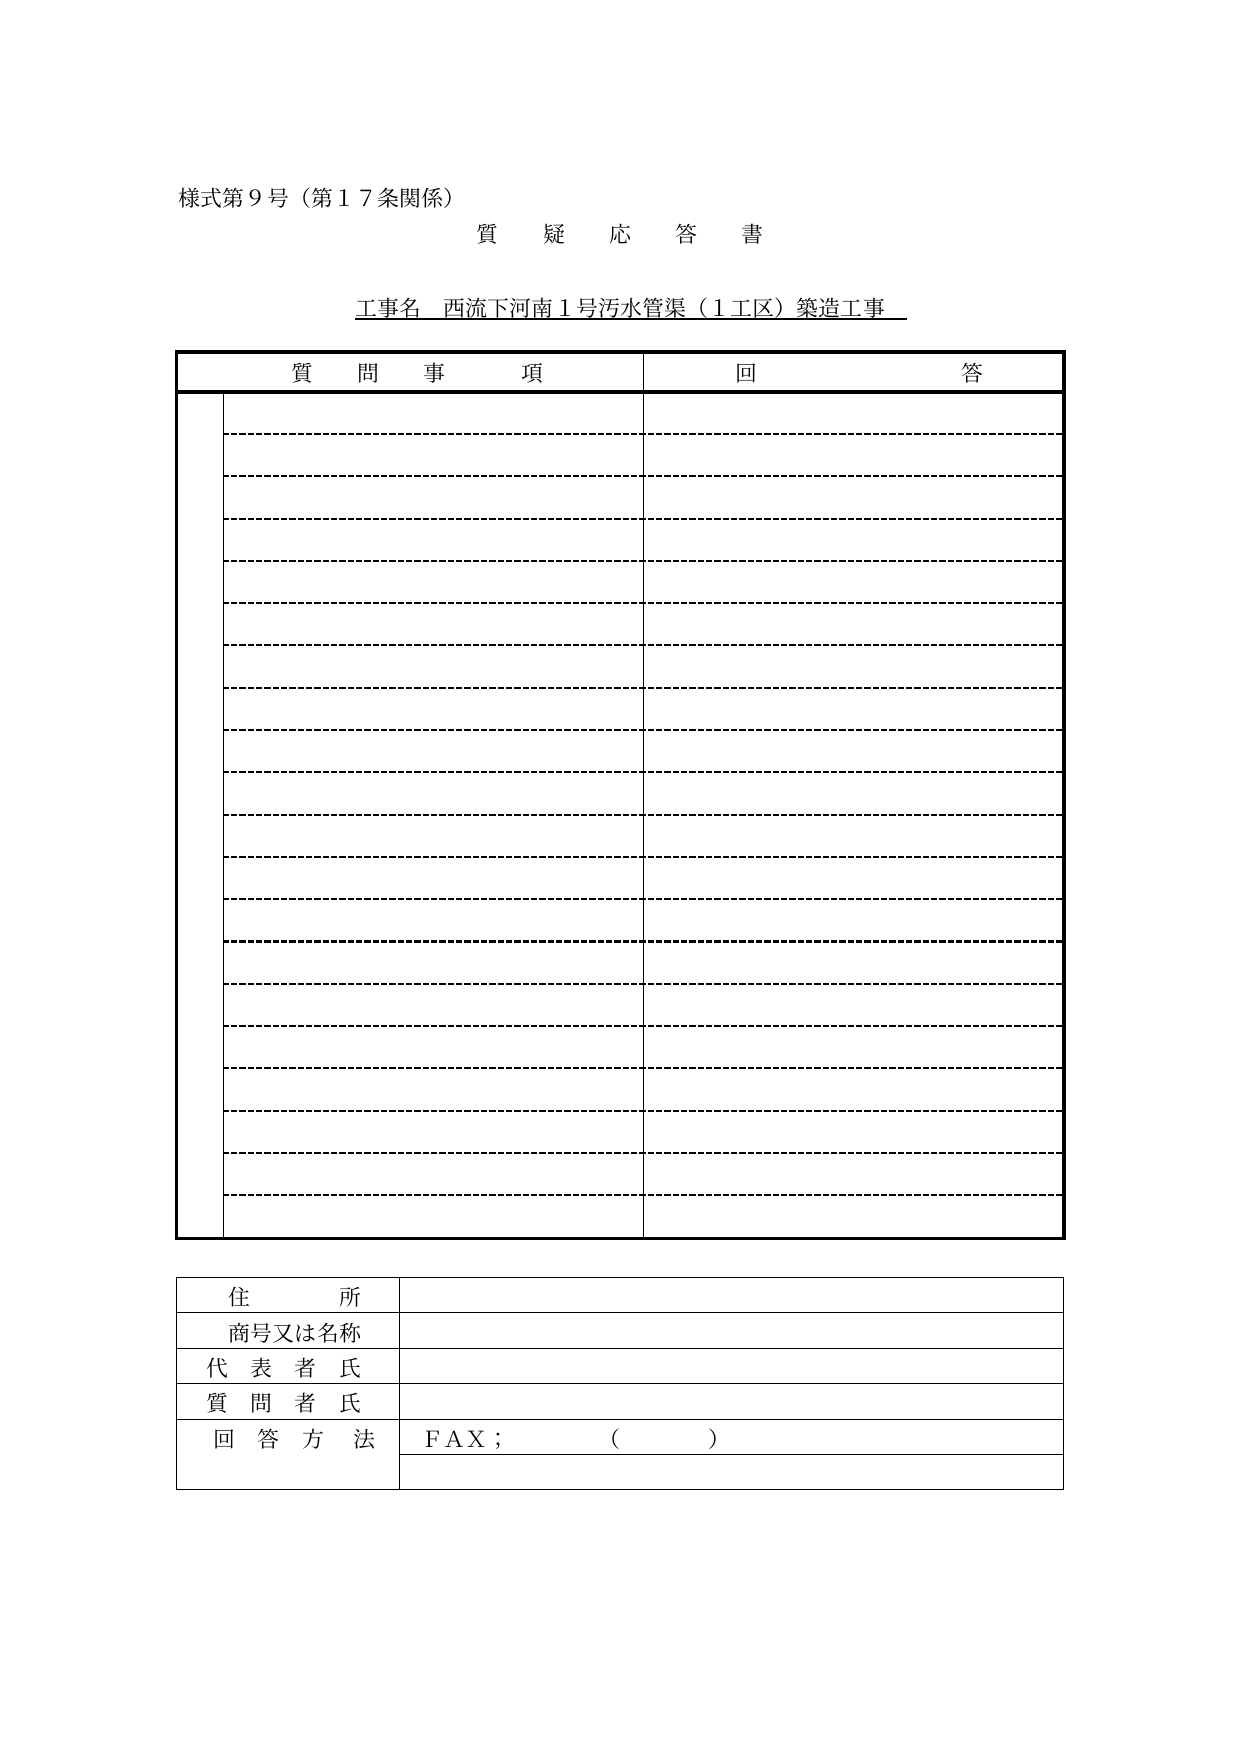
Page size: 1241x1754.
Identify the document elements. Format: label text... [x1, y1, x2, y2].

table_cell [644, 1067, 1062, 1109]
table_cell [224, 898, 643, 940]
table_cell [644, 433, 1062, 475]
table_cell ＦＡＸ； （ ） [400, 1420, 1063, 1454]
table_cell [644, 394, 1062, 433]
table_cell [224, 687, 643, 729]
table_cell [224, 644, 643, 687]
table_cell [177, 1454, 399, 1489]
table_cell [644, 518, 1062, 560]
table_cell 回答方法 [177, 1420, 399, 1454]
text 様式第９号（第１７条関係） [178, 178, 1062, 215]
table_cell [644, 771, 1062, 813]
table_header 住 所 [177, 1278, 399, 1312]
table_cell [644, 898, 1062, 940]
table_cell [400, 1455, 1063, 1489]
table_cell [644, 1194, 1062, 1237]
table_cell [644, 983, 1062, 1025]
table_cell [224, 1110, 643, 1152]
table_cell [224, 1194, 643, 1237]
table_cell [400, 1384, 1063, 1418]
table_cell [644, 814, 1062, 856]
table_cell [224, 1067, 643, 1109]
table_cell [644, 644, 1062, 687]
table_cell [644, 1110, 1062, 1152]
table_cell [644, 729, 1062, 771]
table_cell 代表者氏名 [177, 1349, 399, 1383]
table_cell [224, 856, 643, 898]
table_cell [224, 518, 643, 560]
table_cell [644, 1025, 1062, 1067]
table_header 質問事項 [178, 354, 643, 390]
table_cell [224, 983, 643, 1025]
table_cell [400, 1349, 1063, 1383]
table_cell 質問者氏名 [177, 1384, 399, 1418]
table_cell [224, 940, 643, 983]
table_cell [224, 394, 643, 433]
table_cell [224, 475, 643, 517]
table_cell [224, 602, 643, 644]
table_cell [178, 394, 223, 1237]
table_cell [644, 856, 1062, 898]
table_cell [224, 560, 643, 602]
table_header 回答 [644, 354, 1062, 390]
table_cell [644, 560, 1062, 602]
text 工事名 西流下河南１号汚水管渠（１工区）築造工事 [178, 289, 1062, 325]
table_cell [224, 729, 643, 771]
table_cell [224, 814, 643, 856]
table_cell [400, 1313, 1063, 1348]
table_cell [644, 687, 1062, 729]
table_cell [644, 1152, 1062, 1194]
table_cell [224, 1025, 643, 1067]
table_header [400, 1278, 1063, 1312]
table_cell [644, 940, 1062, 983]
table_cell 商号又は名称 [177, 1313, 399, 1348]
table_cell [224, 771, 643, 813]
table_cell [224, 433, 643, 475]
table_cell [224, 1152, 643, 1194]
table_cell [644, 602, 1062, 644]
text 質 疑 応 答 書 [178, 215, 1062, 252]
table_cell [644, 475, 1062, 517]
